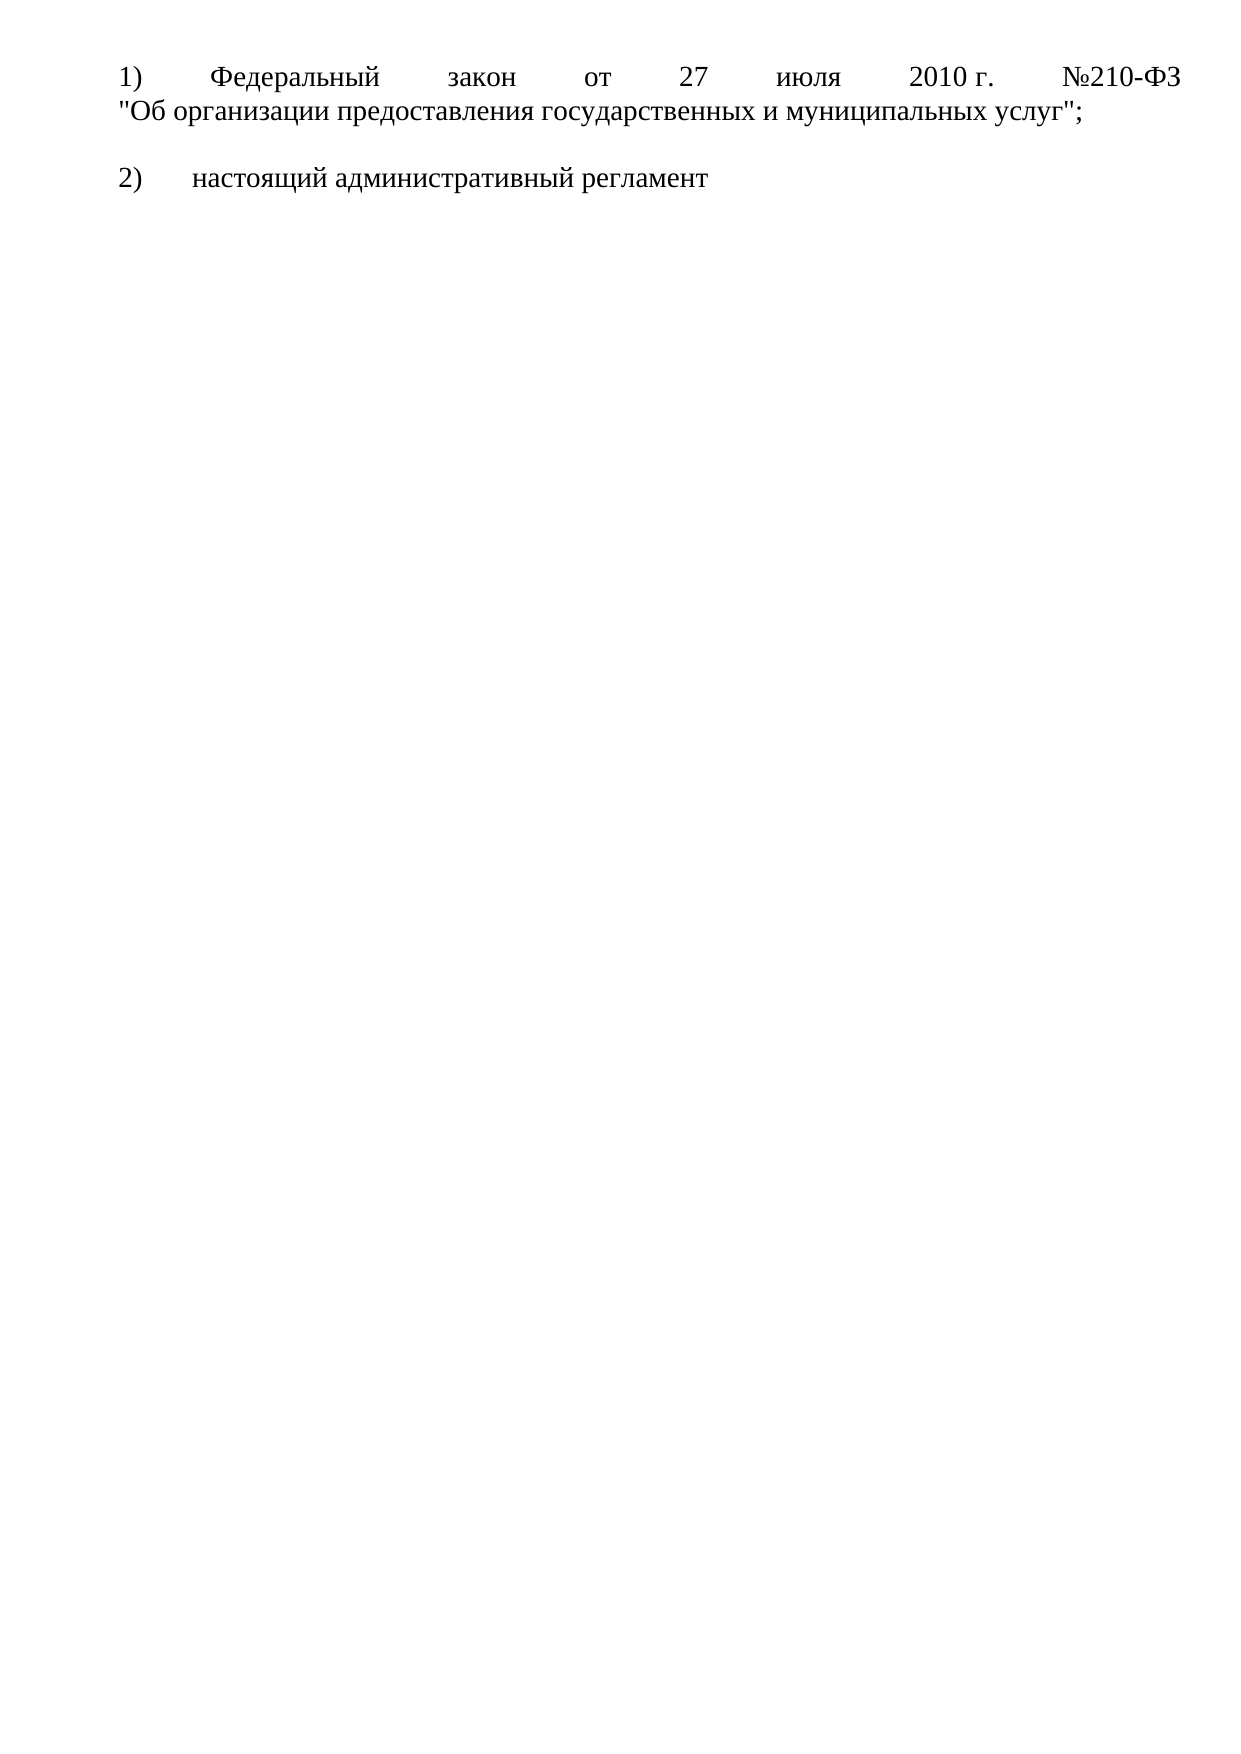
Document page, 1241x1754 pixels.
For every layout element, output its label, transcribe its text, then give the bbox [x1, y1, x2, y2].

list настоящий административный регламент [118, 160, 1181, 193]
text 1) Федеральный закон от 27 июля 2010 г. №210-ФЗ "Об организации предоставления государственных и муниципальных услуг"; [118, 59, 1181, 126]
